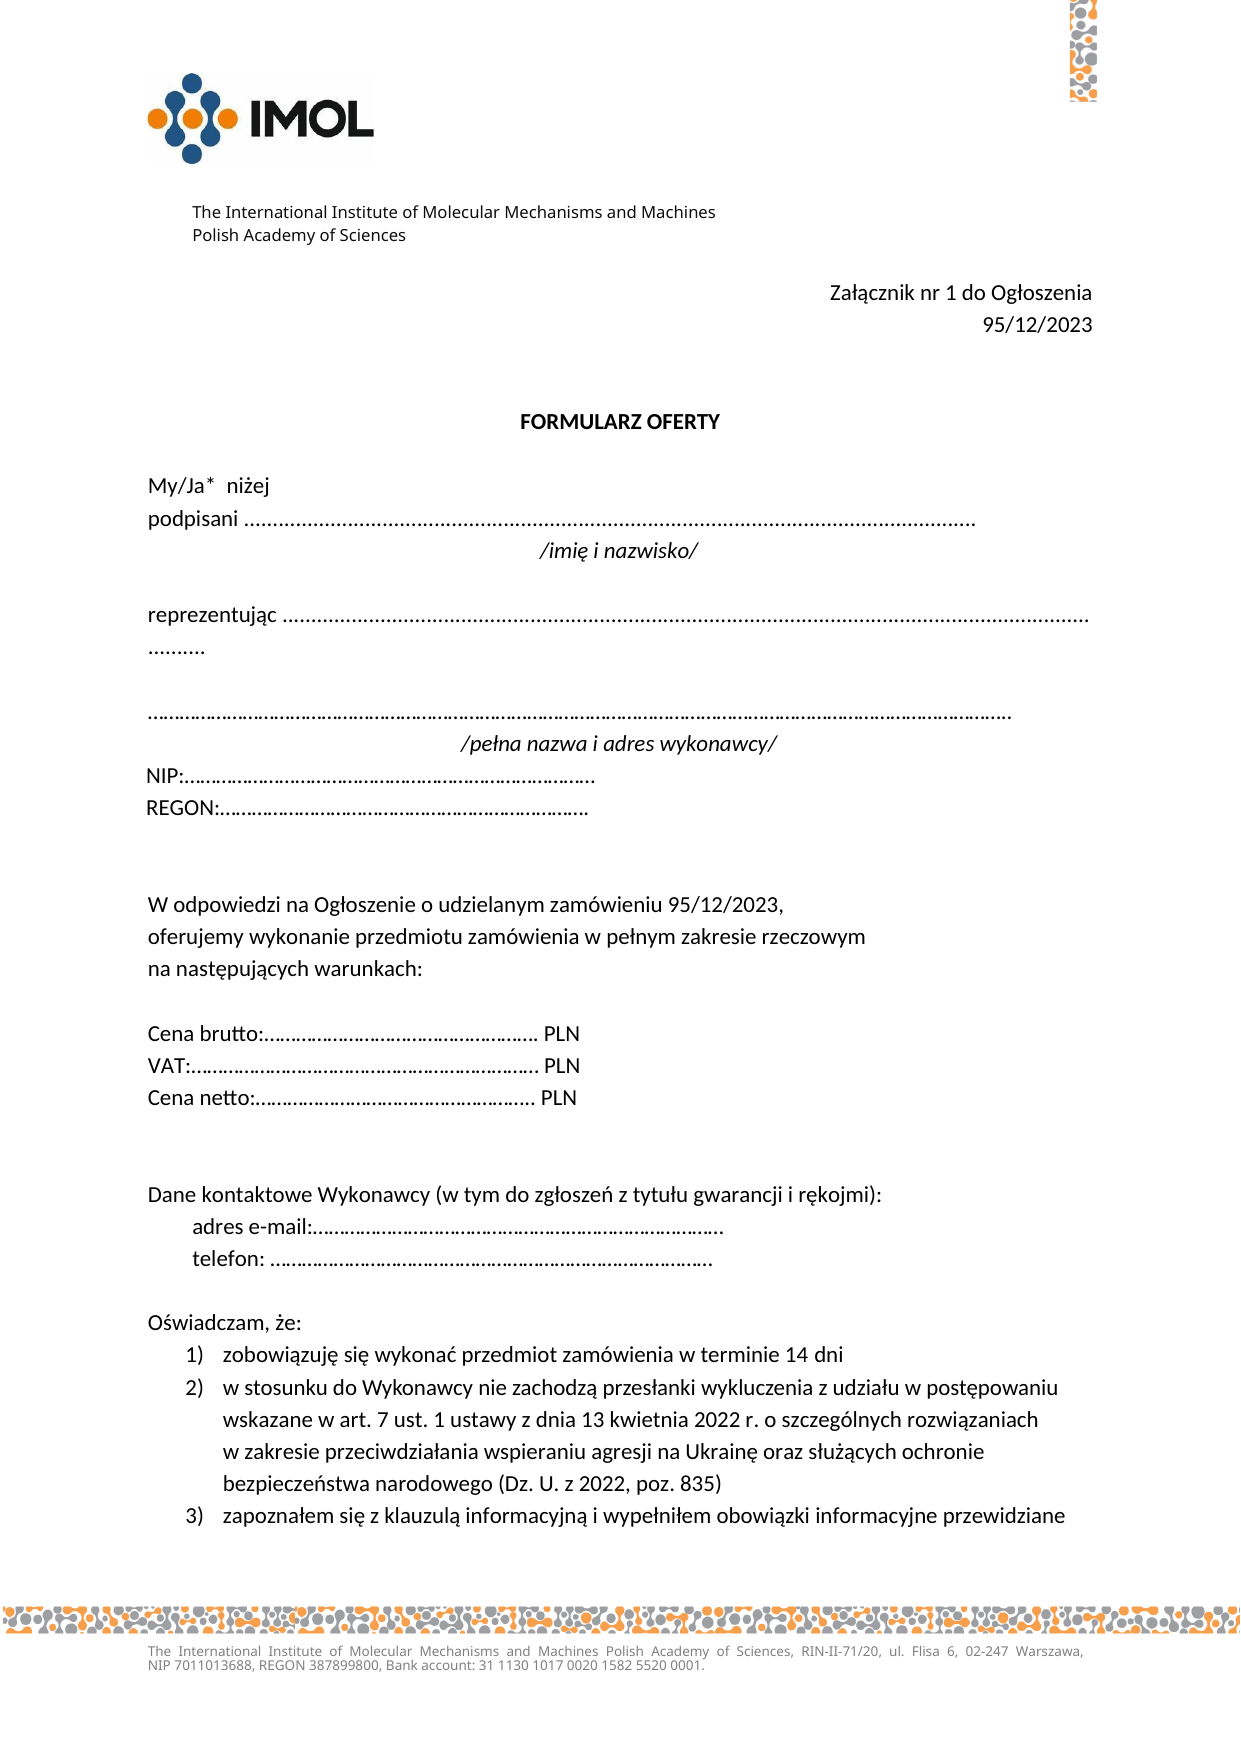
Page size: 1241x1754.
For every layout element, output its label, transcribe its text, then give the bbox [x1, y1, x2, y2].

text REGON:……………………………………………………………. [146, 793, 1093, 821]
picture [3, 1605, 1240, 1634]
text Załącznik nr 1 do Ogłoszenia [148, 278, 1093, 306]
text FORMULARZ OFERTY [148, 407, 1093, 435]
text Cena brutto:……………………………………………. PLN [148, 1019, 1093, 1047]
picture [147, 73, 374, 164]
text VAT:………………………………………………………… PLN [148, 1051, 1093, 1079]
text Oświadczam, że: [148, 1308, 1093, 1336]
text ……………………………………………………………………………………………………………………………………………….. [148, 697, 1093, 725]
text W odpowiedzi na Ogłoszenie o udzielanym zamówieniu 95/12/2023, [148, 890, 1093, 918]
text /pełna nazwa i adres wykonawcy/ [148, 729, 1093, 757]
text reprezentując ...................................................................................................................................................... [148, 600, 1093, 661]
picture [1070, 0, 1097, 101]
text telefon: ………………………………………………………………………… [192, 1244, 1093, 1272]
text adres e-mail:…………………………………………………………………… [192, 1212, 1093, 1240]
list zobowiązuję się wykonać przedmiot zamówienia w terminie 14 dni [185, 1341, 1093, 1369]
text Cena netto:…………………………………………….. PLN [148, 1083, 1093, 1111]
text 95/12/2023 [148, 311, 1093, 339]
text oferujemy wykonanie przedmiotu zamówienia w pełnym zakresie rzeczowym [148, 922, 1093, 950]
text Dane kontaktowe Wykonawcy (w tym do zgłoszeń z tytułu gwarancji i rękojmi): [148, 1180, 1093, 1208]
text My/Ja* niżej podpisani ............................................................................................................................... [148, 472, 1093, 532]
list w stosunku do Wykonawcy nie zachodzą przesłanki wykluczenia z udziału w postępowaniu wskazane w art. 7 ust. 1 ustawy z dnia 13 kwietnia 2022 r. o szczególnych rozwiązaniach w zakresie przeciwdziałania wspieraniu agresji na Ukrainę oraz służących ochronie bezpieczeństwa narodowego (Dz. U. z 2022, poz. 835) [185, 1373, 1093, 1497]
text NIP:…………………………………………………………………… [146, 761, 1093, 789]
text na następujących warunkach: [148, 954, 1093, 982]
text /imię i nazwisko/ [148, 536, 1093, 564]
